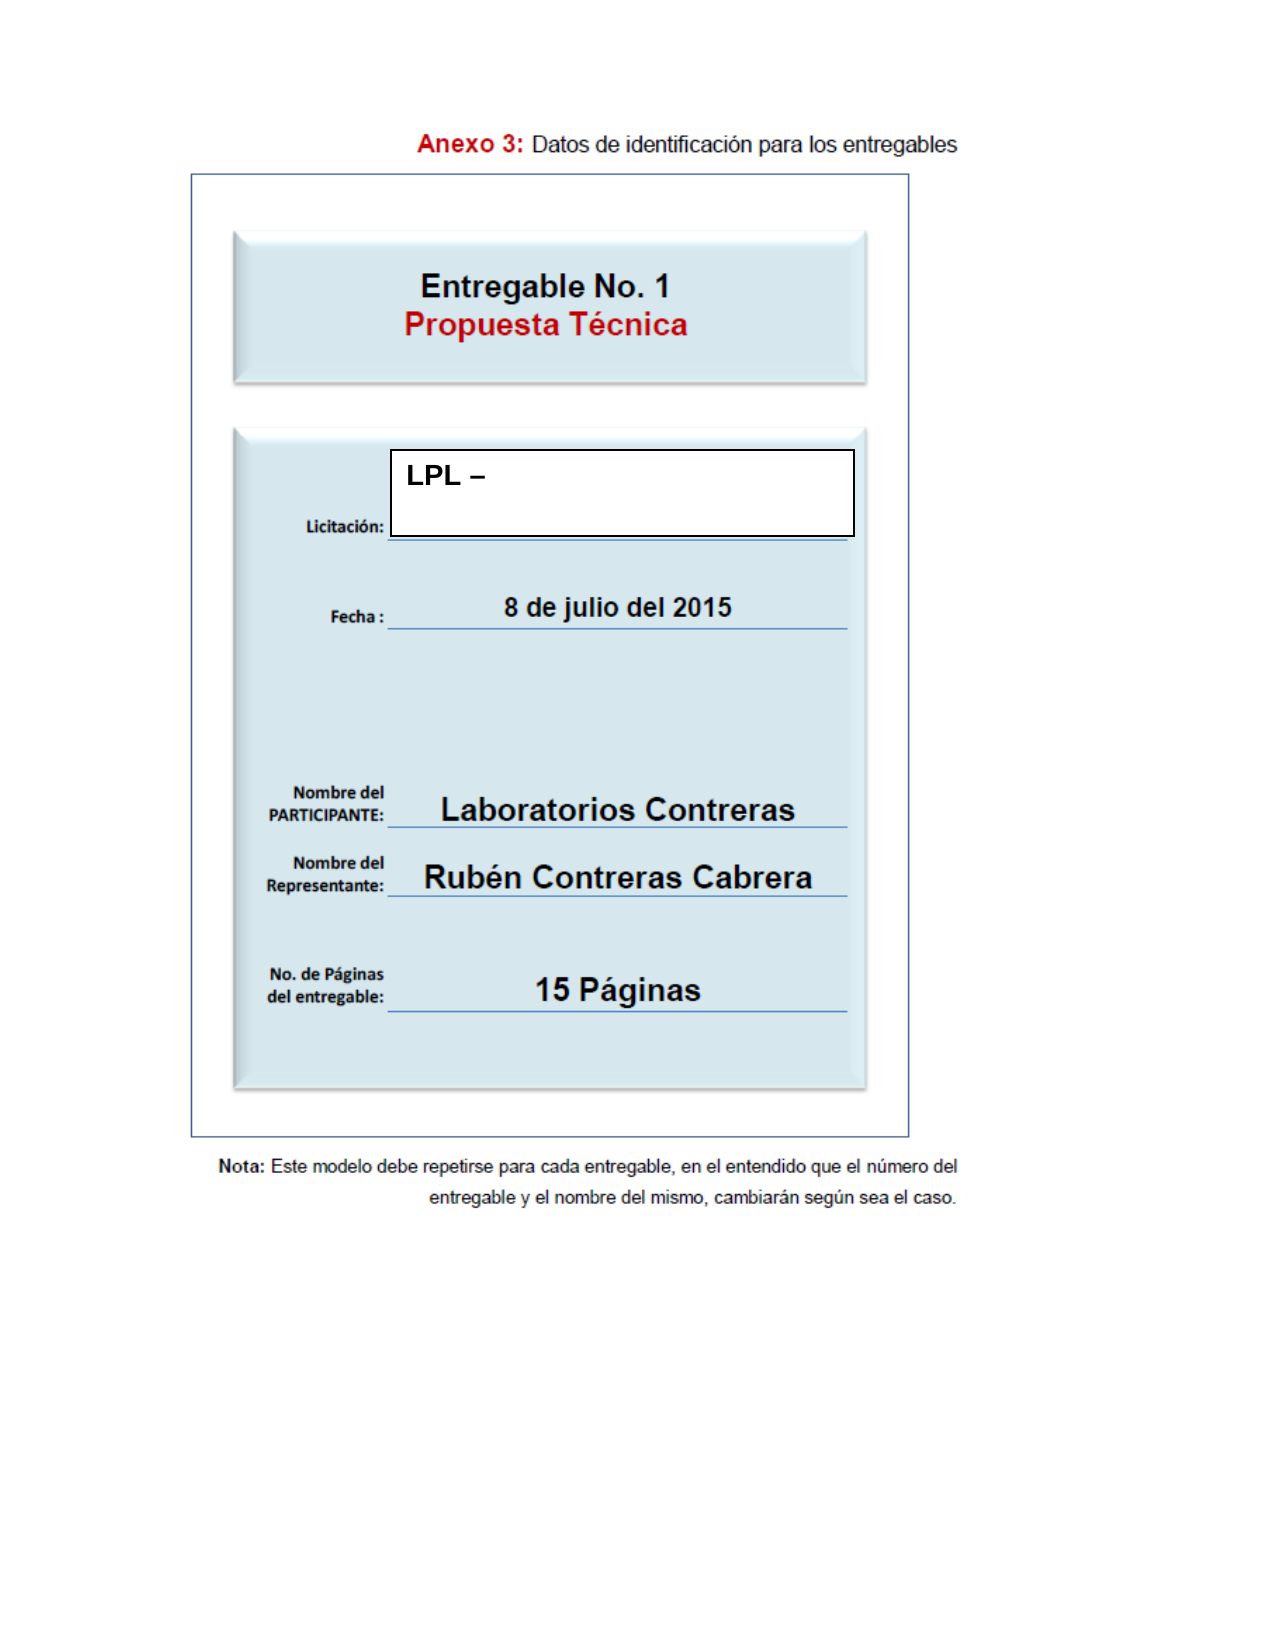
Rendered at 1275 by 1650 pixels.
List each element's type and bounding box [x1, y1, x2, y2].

picture [177, 132, 959, 1231]
